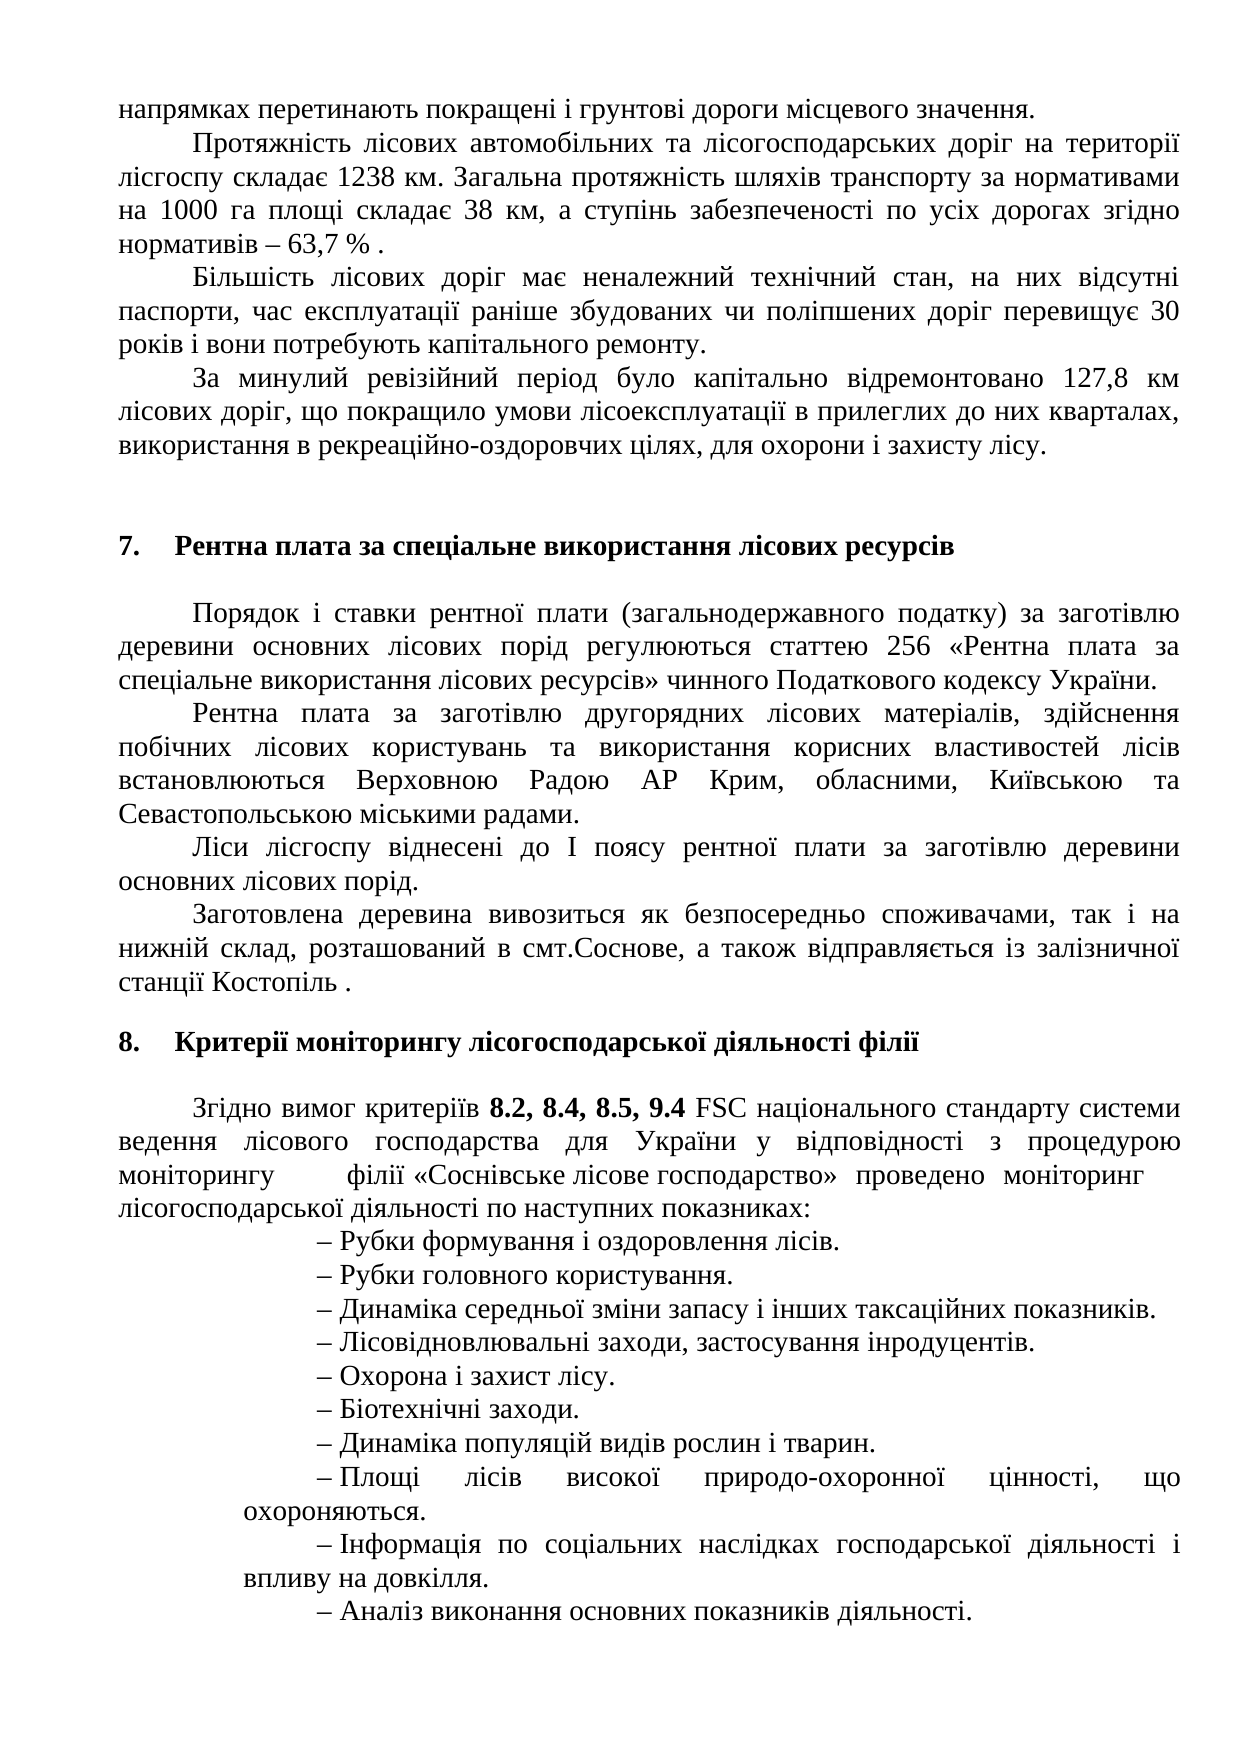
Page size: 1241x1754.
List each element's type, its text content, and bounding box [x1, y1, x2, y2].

text Більшість лісових доріг має неналежний технічний стан, на них відсутні паспорти, час експлуатації раніше збудованих чи поліпшених доріг перевищує 30 років і вони потребують капітального ремонту. [118, 259, 1181, 360]
list Рентна плата за спеціальне використання лісових ресурсів [118, 528, 1181, 561]
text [118, 92, 1181, 125]
list Лісовідновлювальні заходи, застосування інродуцентів. [243, 1325, 1181, 1359]
list Рубки головного користування. [243, 1258, 1181, 1292]
list Площі лісів високої природо-охоронної цінності, що охороняються. [243, 1459, 1181, 1526]
list Аналіз виконання основних показників діяльності. [243, 1593, 1181, 1627]
list Інформація по соціальних наслідках господарської діяльності і впливу на довкілля. [243, 1526, 1181, 1593]
text Порядок і ставки рентної плати (загальнодержавного податку) за заготівлю деревини основних лісових порід регулюються статтею 256 «Рентна плата за спеціальне використання лісових ресурсів» чинного Податкового кодексу України. [118, 595, 1181, 695]
text Протяжність лісових автомобільних та лісогосподарських доріг на території лісгоспу складає . Загальна протяжність шляхів транспорту за нормативами на площі складає , а ступінь забезпеченості по усіх дорогах згідно нормативів – 63,7 % . [118, 125, 1181, 259]
text Рентна плата за заготівлю другорядних лісових матеріалів, здійснення побічних лісових користувань та використання корисних властивостей лісів встановлюються Верховною Радою АР Крим, обласними, Київською та Севастопольською міськими радами. [118, 695, 1181, 829]
list Рубки формування і оздоровлення лісів. [243, 1224, 1181, 1257]
list Динаміка популяцій видів рослин і тварин. [243, 1426, 1181, 1459]
list Охорона і захист лісу. [243, 1359, 1181, 1392]
text Заготовлена деревина вивозиться як безпосередньо споживачами, так і на нижній склад, розташований в смт.Соснове, а також відправляється із залізничної станції Костопіль . [118, 897, 1181, 997]
list Біотехнічні заходи. [243, 1392, 1181, 1426]
text Згідно вимог критеріїв 8.2, 8.4, 8.5, 9.4 FSC національного стандарту системи ведення лісового господарства для України у відповідності з процедурою моніторингу філії «Соснівське лісове господарство» проведено моніторинг лісогосподарської діяльності по наступних показниках: [118, 1090, 1181, 1224]
text Ліси лісгоспу віднесені до І поясу рентної плати за заготівлю деревини основних лісових порід. [118, 829, 1181, 897]
text За минулий ревізійний період було капітально відремонтовано лісових доріг, що покращило умови лісоексплуатації в прилеглих до них кварталах, використання в рекреаційно-оздоровчих цілях, для охорони і захисту лісу. [118, 360, 1181, 461]
list Критерії моніторингу лісогосподарської діяльності філії [118, 1024, 1181, 1057]
list Динаміка середньої зміни запасу і інших таксаційних показників. [243, 1292, 1181, 1325]
